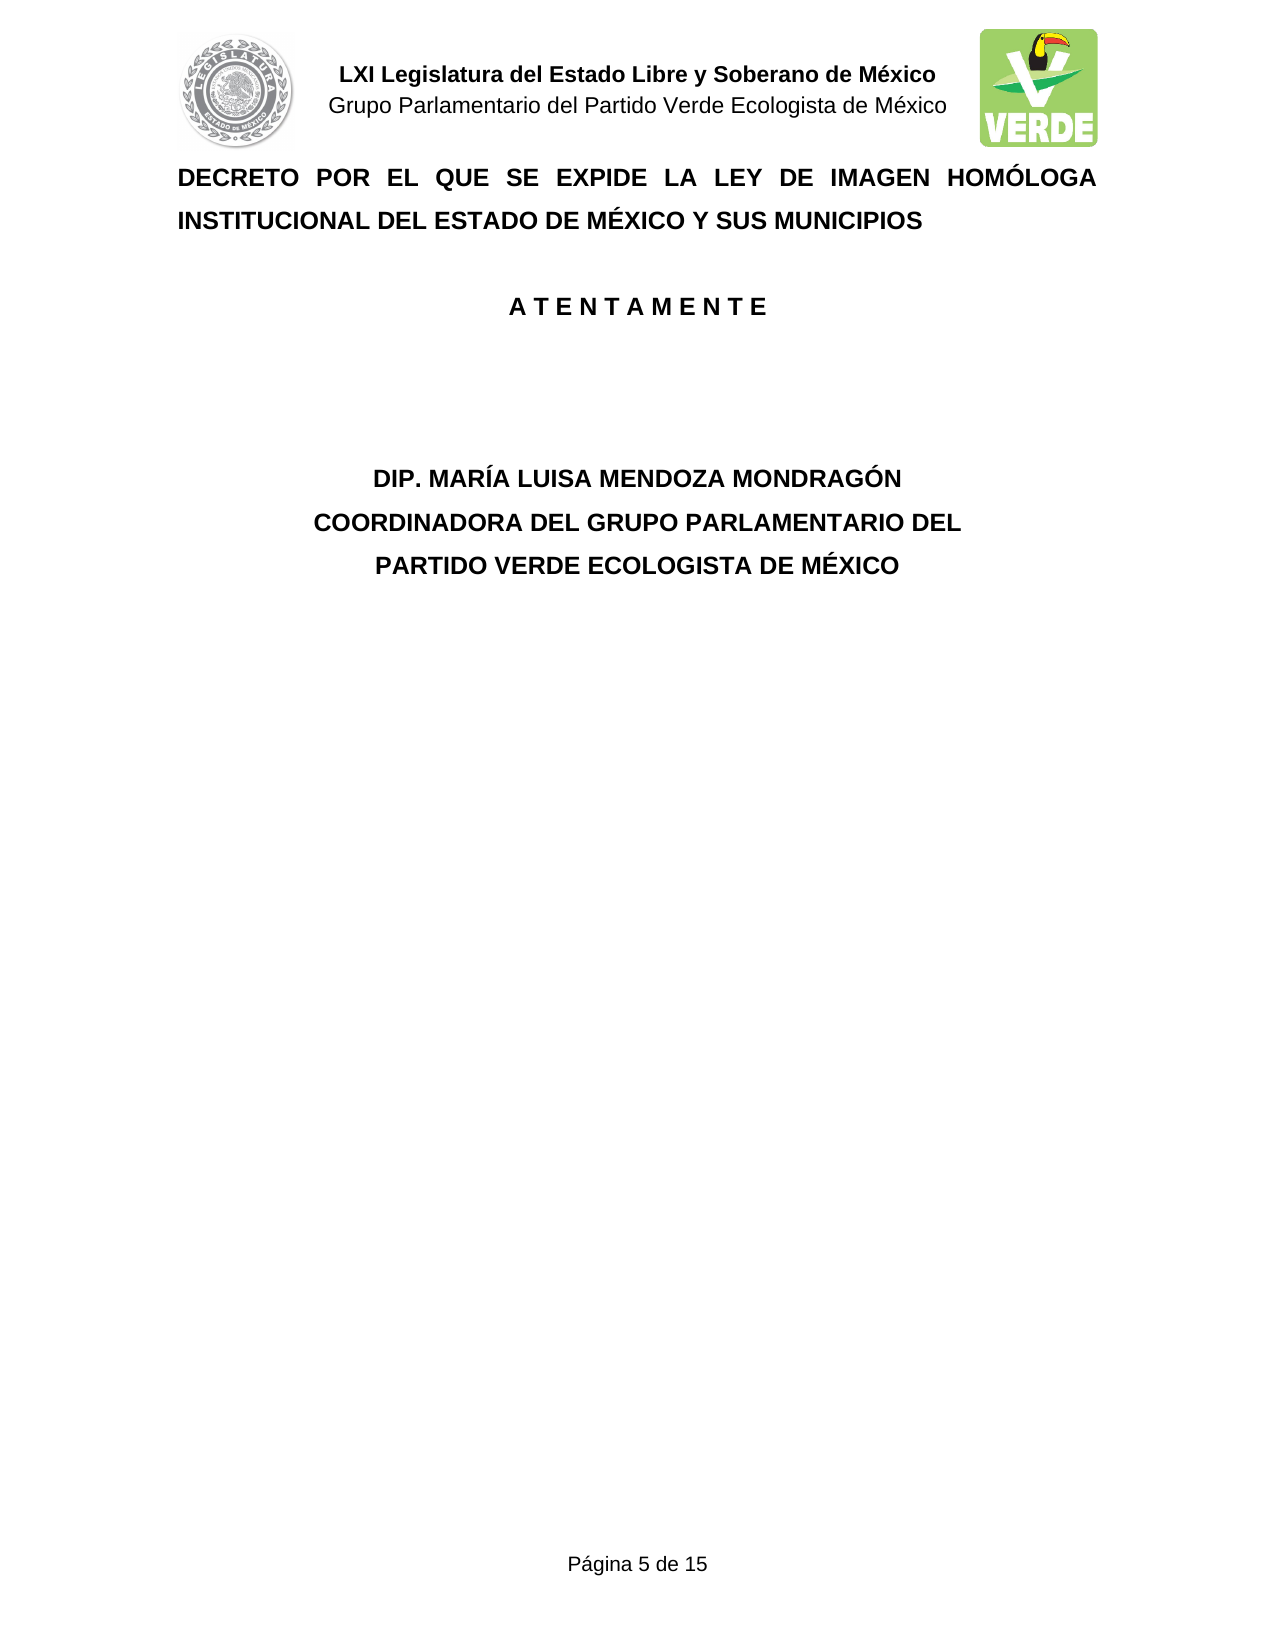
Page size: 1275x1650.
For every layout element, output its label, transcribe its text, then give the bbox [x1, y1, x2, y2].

text A T E N T A M E N T E [177, 292, 1098, 321]
text COORDINADORA DEL GRUPO PARLAMENTARIO DEL [177, 507, 1098, 536]
picture [979, 29, 1098, 147]
picture [177, 32, 296, 151]
text DIP. MARÍA LUISA MENDOZA MONDRAGÓN [177, 464, 1098, 493]
text PARTIDO VERDE ECOLOGISTA DE MÉXICO [177, 551, 1098, 579]
